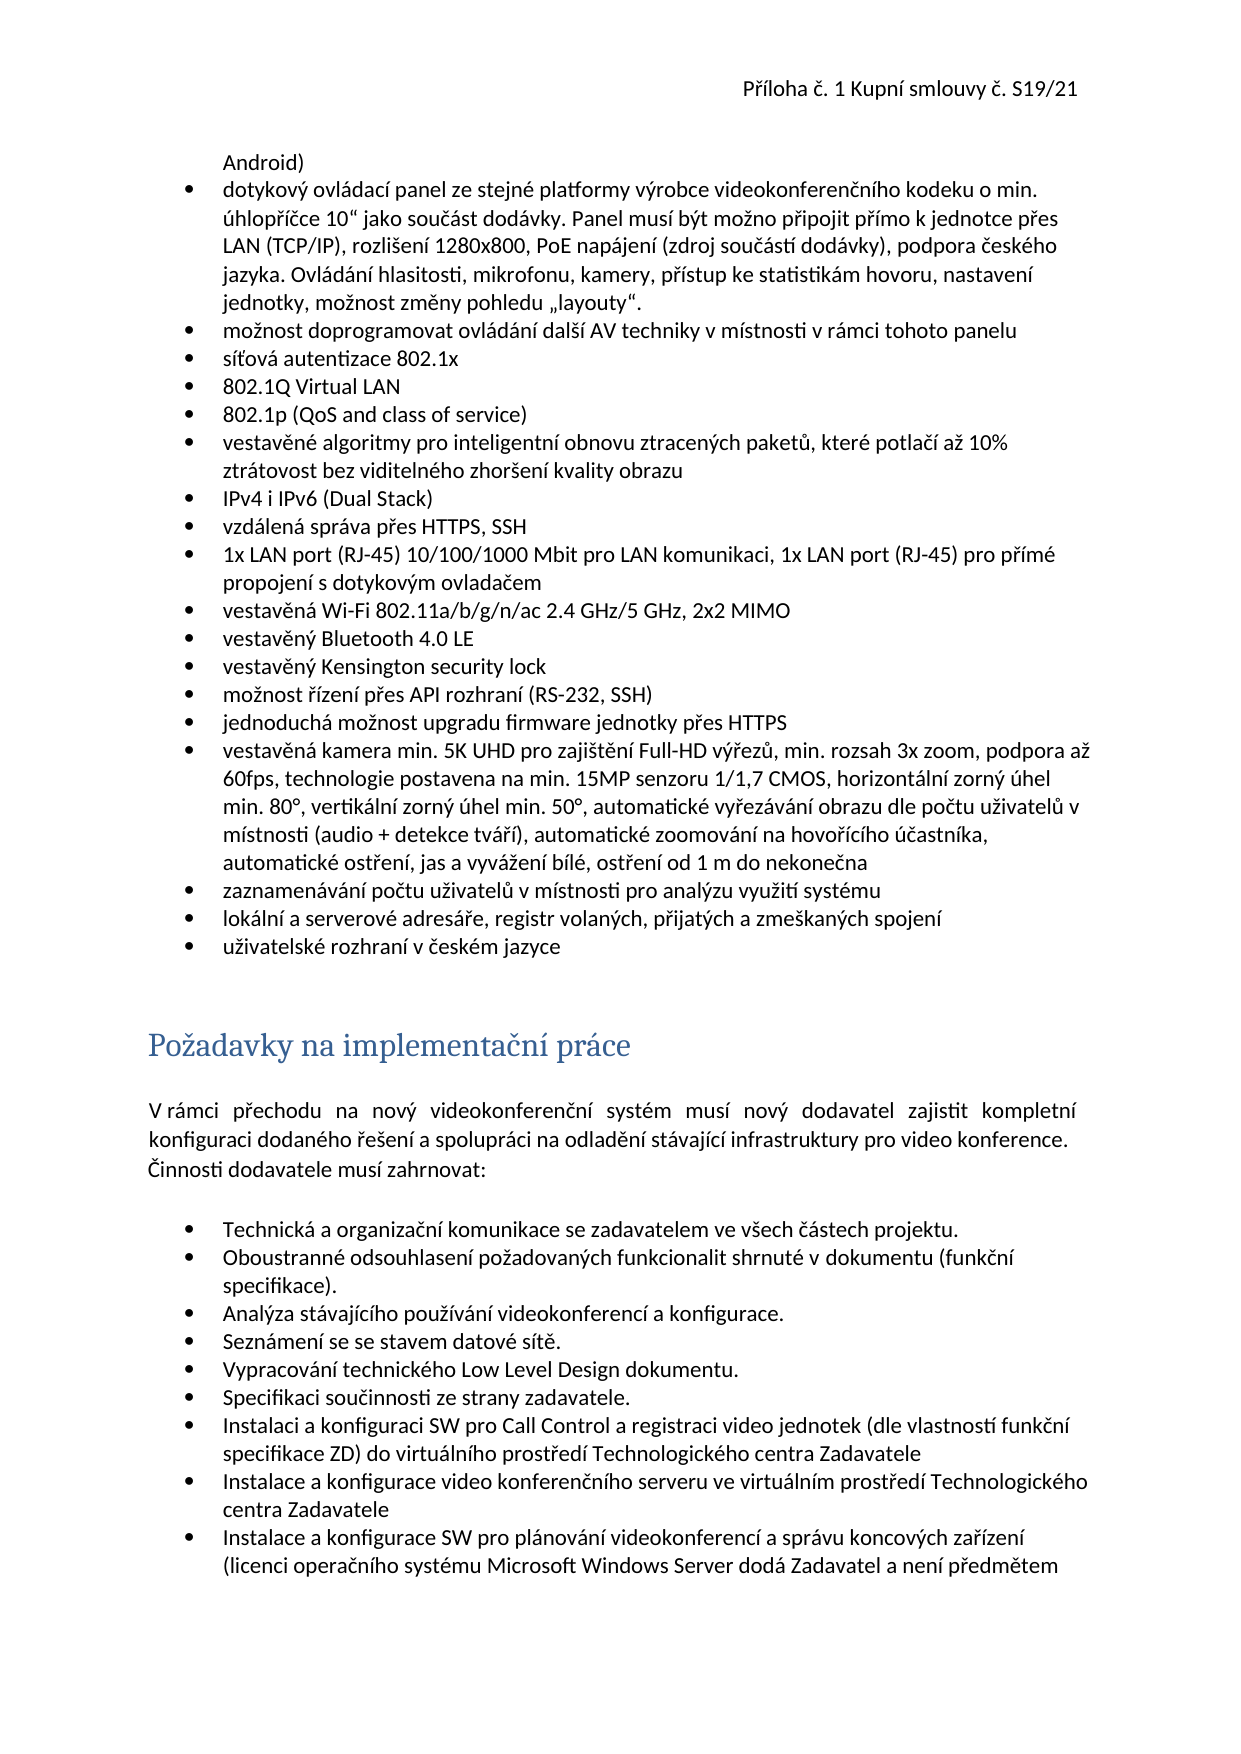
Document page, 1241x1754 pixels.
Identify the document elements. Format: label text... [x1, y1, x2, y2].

list Vypracování technického Low Level Design dokumentu. [185, 1355, 1093, 1383]
list síťová autentizace 802.1x [185, 344, 1093, 372]
list zaznamenávání počtu uživatelů v místnosti pro analýzu využití systému [185, 876, 1093, 904]
list vestavěná kamera min. 5K UHD pro zajištění Full-HD výřezů, min. rozsah 3x zoom, podpora až 60fps, technologie postavena na min. 15MP senzoru 1/1,7 CMOS, horizontální zorný úhel min. 80°, vertikální zorný úhel min. 50°, automatické vyřezávání obrazu dle počtu uživatelů v místnosti (audio + detekce tváří), automatické zoomování na hovořícího účastníka, automatické ostření, jas a vyvážení bílé, ostření od 1 m do nekonečna [185, 736, 1093, 876]
list možnost doprogramovat ovládání další AV techniky v místnosti v rámci tohoto panelu [185, 316, 1093, 344]
list Technická a organizační komunikace se zadavatelem ve všech částech projektu. [185, 1215, 1093, 1243]
list dotykový ovládací panel ze stejné platformy výrobce videokonferenčního kodeku o min. úhlopříčce 10“ jako součást dodávky. Panel musí být možno připojit přímo k jednotce přes LAN (TCP/IP), rozlišení 1280x800, PoE napájení (zdroj součástí dodávky), podpora českého jazyka. Ovládání hlasitosti, mikrofonu, kamery, přístup ke statistikám hovoru, nastavení jednotky, možnost změny pohledu „layouty“. [185, 176, 1093, 316]
text Činnosti dodavatele musí zahrnovat: [148, 1155, 1078, 1183]
list 802.1p (QoS and class of service) [185, 400, 1093, 428]
list uživatelské rozhraní v českém jazyce [185, 932, 1093, 960]
text V rámci přechodu na nový videokonferenční systém musí nový dodavatel zajistit kompletní konfiguraci dodaného řešení a spolupráci na odladění stávající infrastruktury pro video konference. [149, 1096, 1078, 1153]
list Specifikaci součinnosti ze strany zadavatele. [185, 1383, 1093, 1411]
list vestavěný Bluetooth 4.0 LE [185, 624, 1093, 652]
list 802.1Q Virtual LAN [185, 372, 1093, 400]
list IPv4 i IPv6 (Dual Stack) [185, 484, 1093, 512]
list Analýza stávajícího používání videokonferencí a konfigurace. [185, 1299, 1093, 1327]
list Instalace a konfigurace video konferenčního serveru ve virtuálním prostředí Technologického centra Zadavatele [185, 1467, 1093, 1523]
list Oboustranné odsouhlasení požadovaných funkcionalit shrnuté v dokumentu (funkční specifikace). [185, 1243, 1093, 1299]
list 1x LAN port (RJ-45) 10/100/1000 Mbit pro LAN komunikaci, 1x LAN port (RJ-45) pro přímé propojení s dotykovým ovladačem [185, 540, 1093, 596]
list vzdálená správa přes HTTPS, SSH [185, 512, 1093, 540]
list vestavěný Kensington security lock [185, 652, 1093, 680]
list možnost řízení přes API rozhraní (RS-232, SSH) [185, 680, 1093, 708]
list vestavěné algoritmy pro inteligentní obnovu ztracených paketů, které potlačí až 10% ztrátovost bez viditelného zhoršení kvality obrazu [185, 428, 1093, 484]
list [185, 148, 1093, 176]
list vestavěná Wi-Fi 802.11a/b/g/n/ac 2.4 GHz/5 GHz, 2x2 MIMO [185, 596, 1093, 624]
list lokální a serverové adresáře, registr volaných, přijatých a zmeškaných spojení [185, 904, 1093, 932]
subtitle Požadavky na implementační práce [148, 1027, 1078, 1065]
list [185, 1523, 1093, 1579]
list jednoduchá možnost upgradu firmware jednotky přes HTTPS [185, 708, 1093, 736]
list Seznámení se se stavem datové sítě. [185, 1327, 1093, 1355]
list Instalaci a konfiguraci SW pro Call Control a registraci video jednotek (dle vlastností funkční specifikace ZD) do virtuálního prostředí Technologického centra Zadavatele [185, 1411, 1093, 1467]
